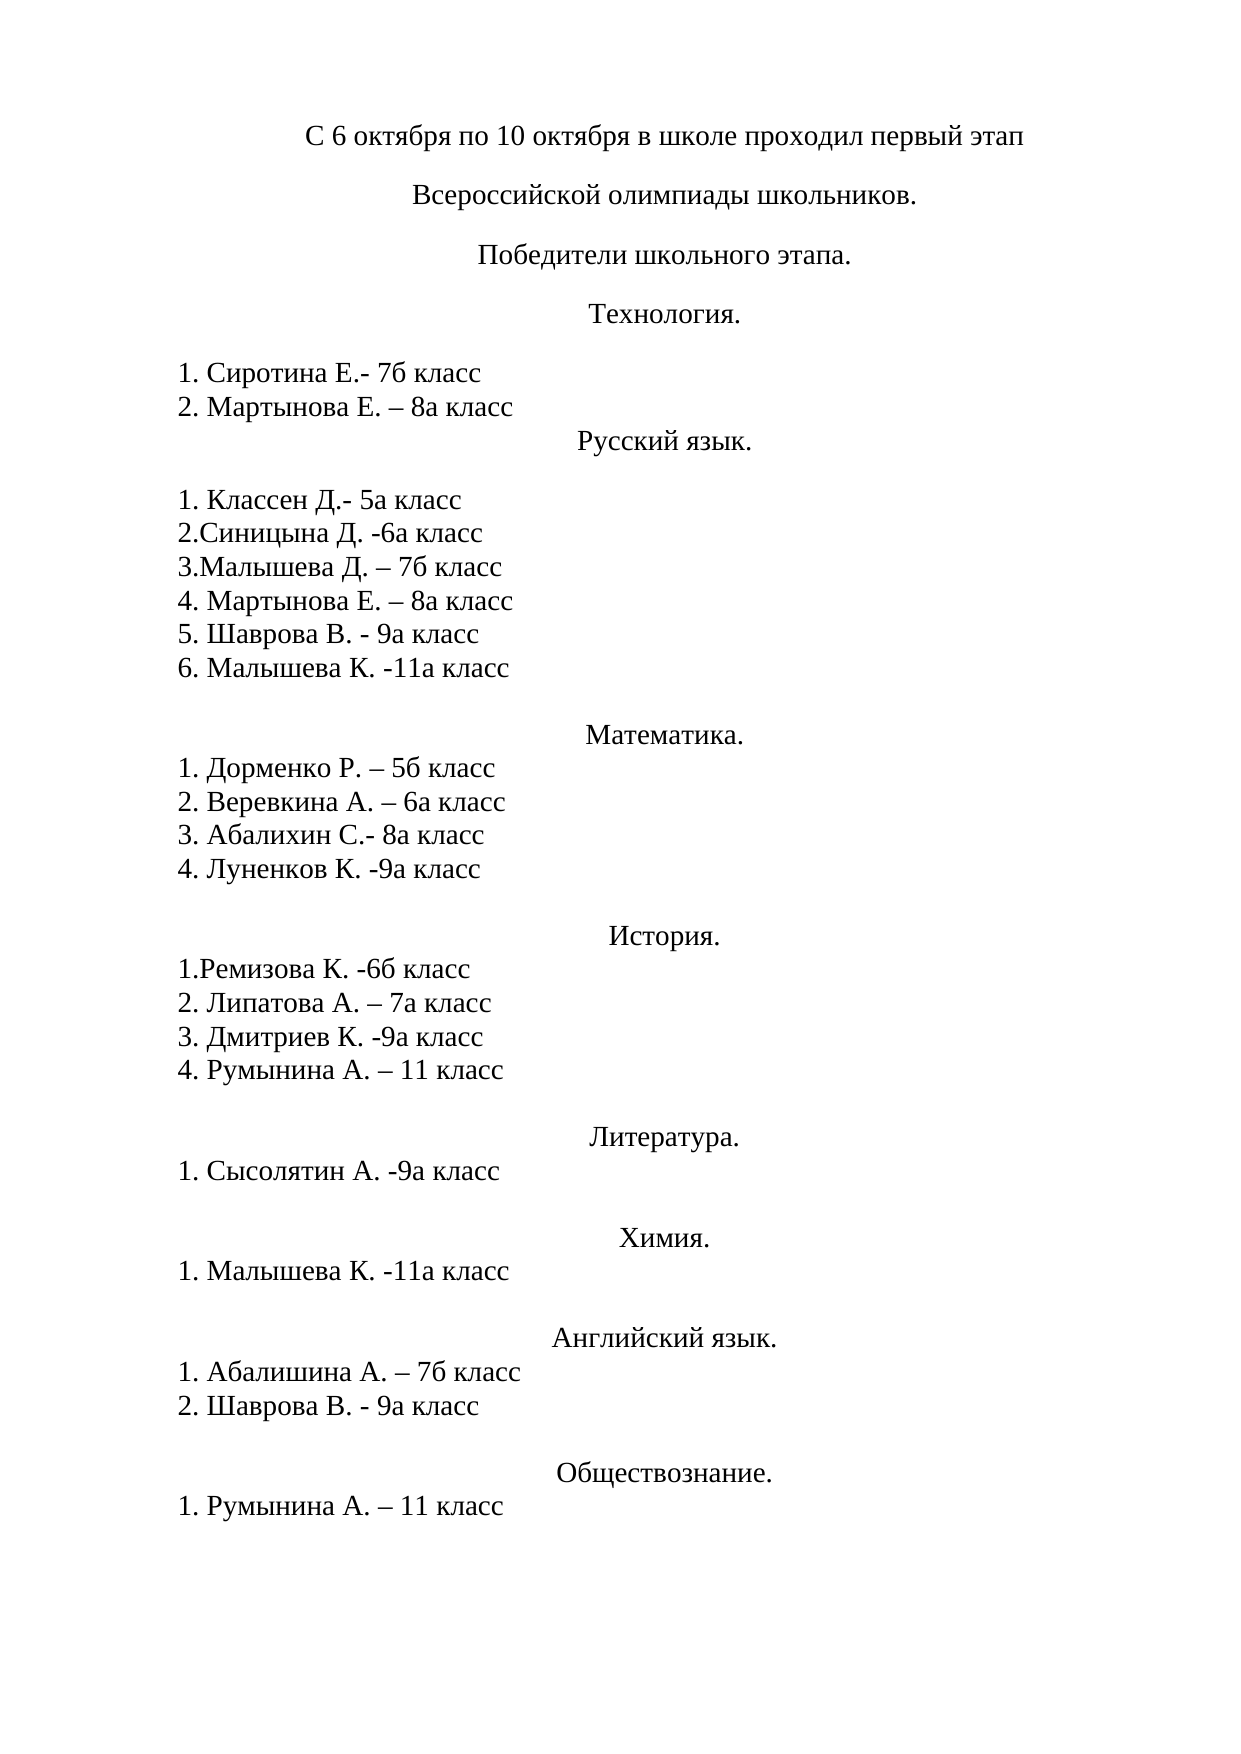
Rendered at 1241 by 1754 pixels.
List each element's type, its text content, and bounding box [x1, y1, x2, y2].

text 2. Веревкина А. – 6а класс [177, 784, 1152, 817]
text 2.Синицына Д. -6а класс [177, 516, 1152, 549]
text Литература. [177, 1119, 1152, 1153]
text 1. Дорменко Р. – 5б класс [177, 750, 1152, 784]
text 1. Малышева К. -11а класс [177, 1253, 1152, 1287]
text 1. Румынина А. – 11 класс [177, 1488, 1152, 1522]
text Английский язык. [177, 1321, 1152, 1354]
text 5. Шаврова В. - 9а класс [177, 616, 1152, 650]
text 3. Дмитриев К. -9а класс [177, 1019, 1152, 1052]
text Обществознание. [177, 1455, 1152, 1488]
text 4. Луненков К. -9а класс [177, 851, 1152, 884]
text 6. Малышева К. -11а класс [177, 650, 1152, 683]
text Технология. [177, 296, 1152, 330]
text Победители школьного этапа. [177, 237, 1152, 270]
text 2. Шаврова В. - 9а класс [177, 1388, 1152, 1421]
text 2. Липатова А. – 7а класс [177, 985, 1152, 1019]
text История. [177, 918, 1152, 952]
text Химия. [177, 1220, 1152, 1253]
text 1. Абалишина А. – 7б класс [177, 1354, 1152, 1388]
text 3. Абалихин С.- 8а класс [177, 817, 1152, 851]
text Всероссийской олимпиады школьников. [177, 177, 1152, 211]
text 1. Сысолятин А. -9а класс [177, 1153, 1152, 1186]
text 1. Сиротина Е.- 7б класс [177, 356, 1152, 389]
text 3.Малышева Д. – 7б класс [177, 549, 1152, 583]
text С 6 октября по 10 октября в школе проходил первый этап [177, 118, 1152, 152]
text Математика. [177, 717, 1152, 750]
text 1. Классен Д.- 5а класс [177, 482, 1152, 516]
text 4. Мартынова Е. – 8а класс [177, 583, 1152, 616]
text 4. Румынина А. – 11 класс [177, 1052, 1152, 1086]
text 2. Мартынова Е. – 8а класс [177, 389, 1152, 423]
text Русский язык. [177, 423, 1152, 456]
text 1.Ремизова К. -6б класс [177, 952, 1152, 985]
